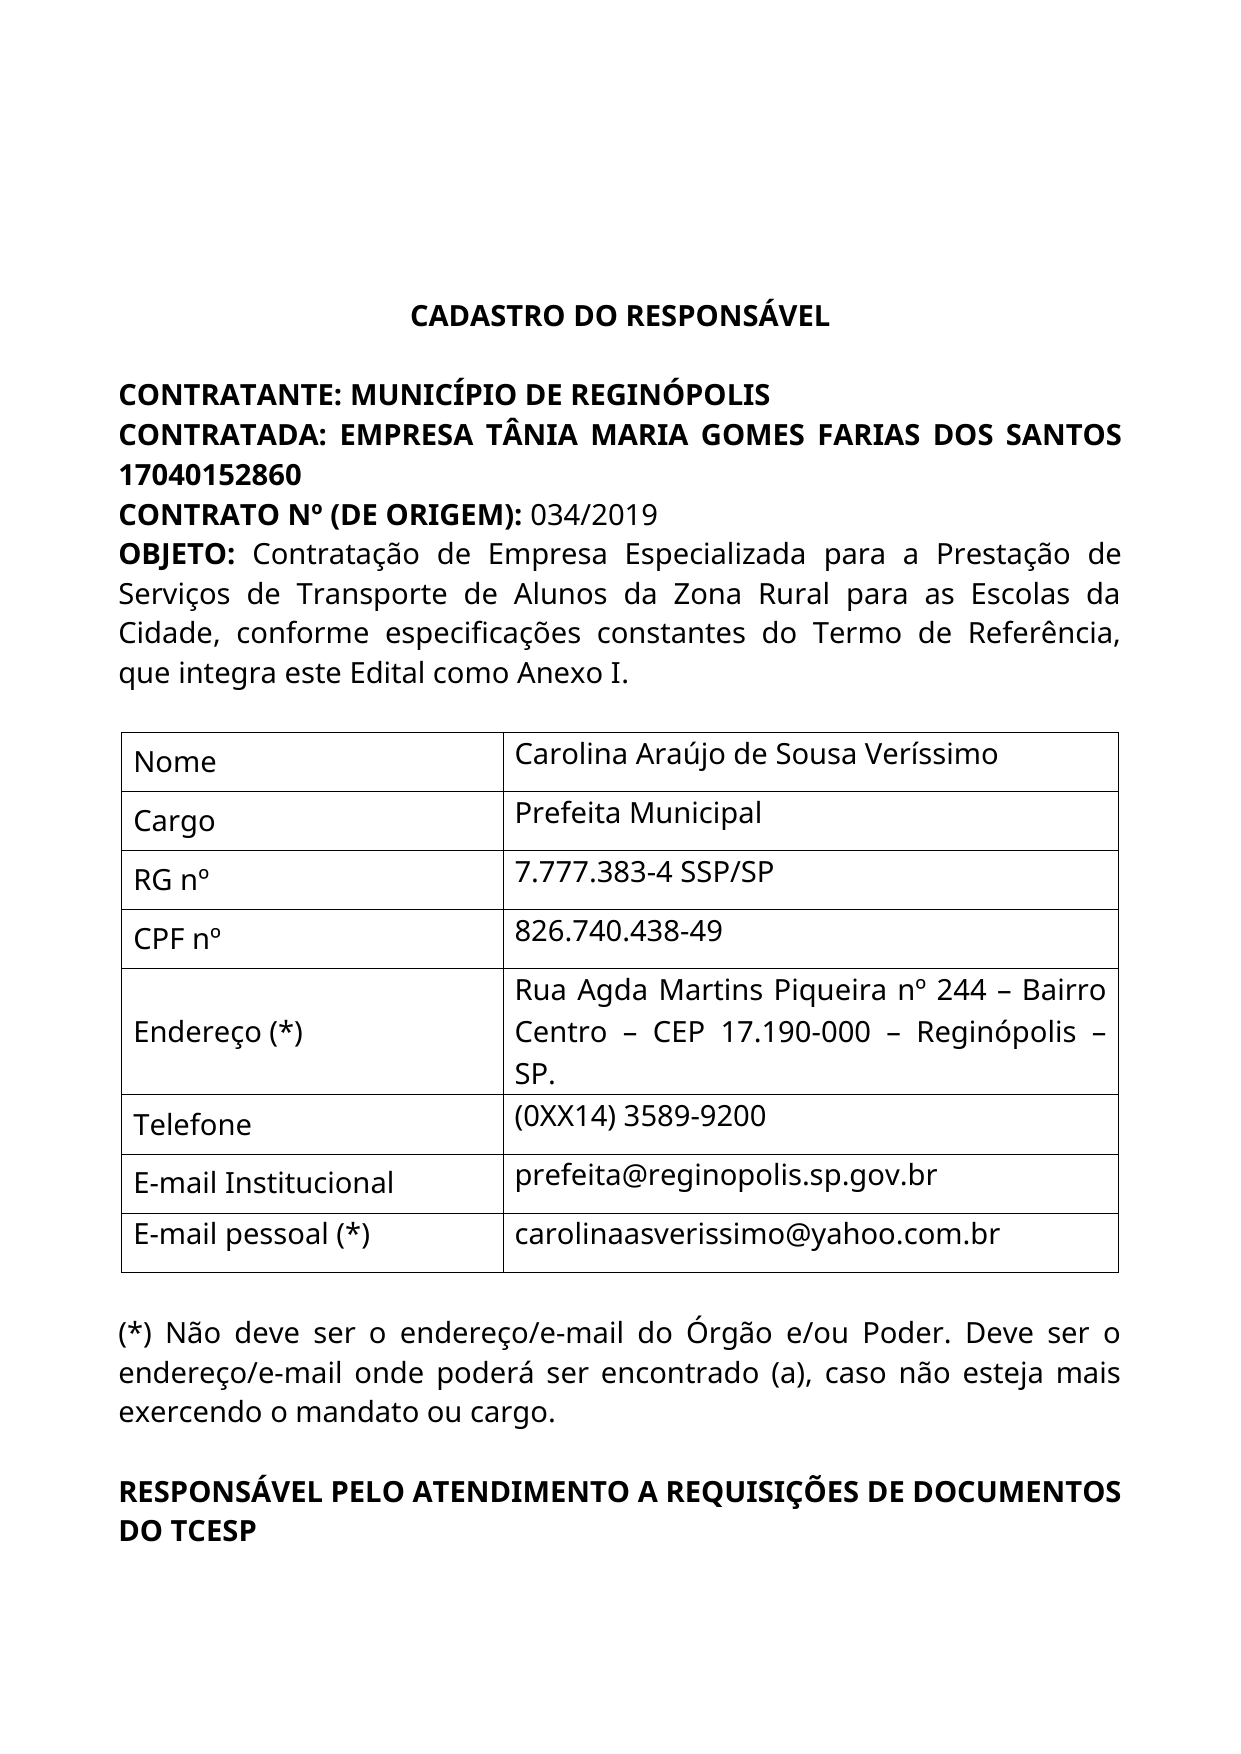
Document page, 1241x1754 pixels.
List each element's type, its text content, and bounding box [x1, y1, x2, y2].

text CONTRATANTE: MUNICÍPIO DE REGINÓPOLIS [118, 375, 1122, 414]
text OBJETO: Contratação de Empresa Especializada para a Prestação de Serviços de Transporte de Alunos da Zona Rural para as Escolas da Cidade, conforme especificações constantes do Termo de Referência, que integra este Edital como Anexo I. [118, 533, 1122, 692]
text (*) Não deve ser o endereço/e-mail do Órgão e/ou Poder. Deve ser o endereço/e-mail onde poderá ser encontrado (a), caso não esteja mais exercendo o mandato ou cargo. [118, 1312, 1122, 1431]
table_cell Rua Agda Martins Piqueira nº 244 – Bairro Centro – CEP 17.190-000 – Reginópolis – SP. [504, 969, 1118, 1094]
table_cell Cargo [122, 792, 503, 850]
table_cell E-mail pessoal (*) [122, 1214, 503, 1272]
text CONTRATADA: EMPRESA TÂNIA MARIA GOMES FARIAS DOS SANTOS 17040152860 [118, 414, 1122, 494]
table_cell 7.777.383-4 SSP/SP [504, 851, 1118, 909]
table_cell CPF nº [122, 910, 503, 968]
table_cell 826.740.438-49 [504, 910, 1118, 968]
text RESPONSÁVEL PELO ATENDIMENTO A REQUISIÇÕES DE DOCUMENTOS DO TCESP [118, 1471, 1122, 1550]
table_cell Endereço (*) [122, 969, 503, 1094]
table_cell (0XX14) 3589-9200 [504, 1095, 1118, 1153]
text CONTRATO Nº (DE ORIGEM): 034/2019 [118, 494, 1122, 533]
table_cell Prefeita Municipal [504, 792, 1118, 850]
text CADASTRO DO RESPONSÁVEL [118, 295, 1122, 335]
table_header Carolina Araújo de Sousa Veríssimo [504, 733, 1118, 791]
table_header Nome [122, 733, 503, 791]
table_cell RG nº [122, 851, 503, 909]
table_cell carolinaasverissimo@yahoo.com.br [504, 1214, 1118, 1272]
table_cell Telefone [122, 1095, 503, 1153]
table_cell prefeita@reginopolis.sp.gov.br [504, 1155, 1118, 1212]
table_cell E-mail Institucional [122, 1155, 503, 1212]
